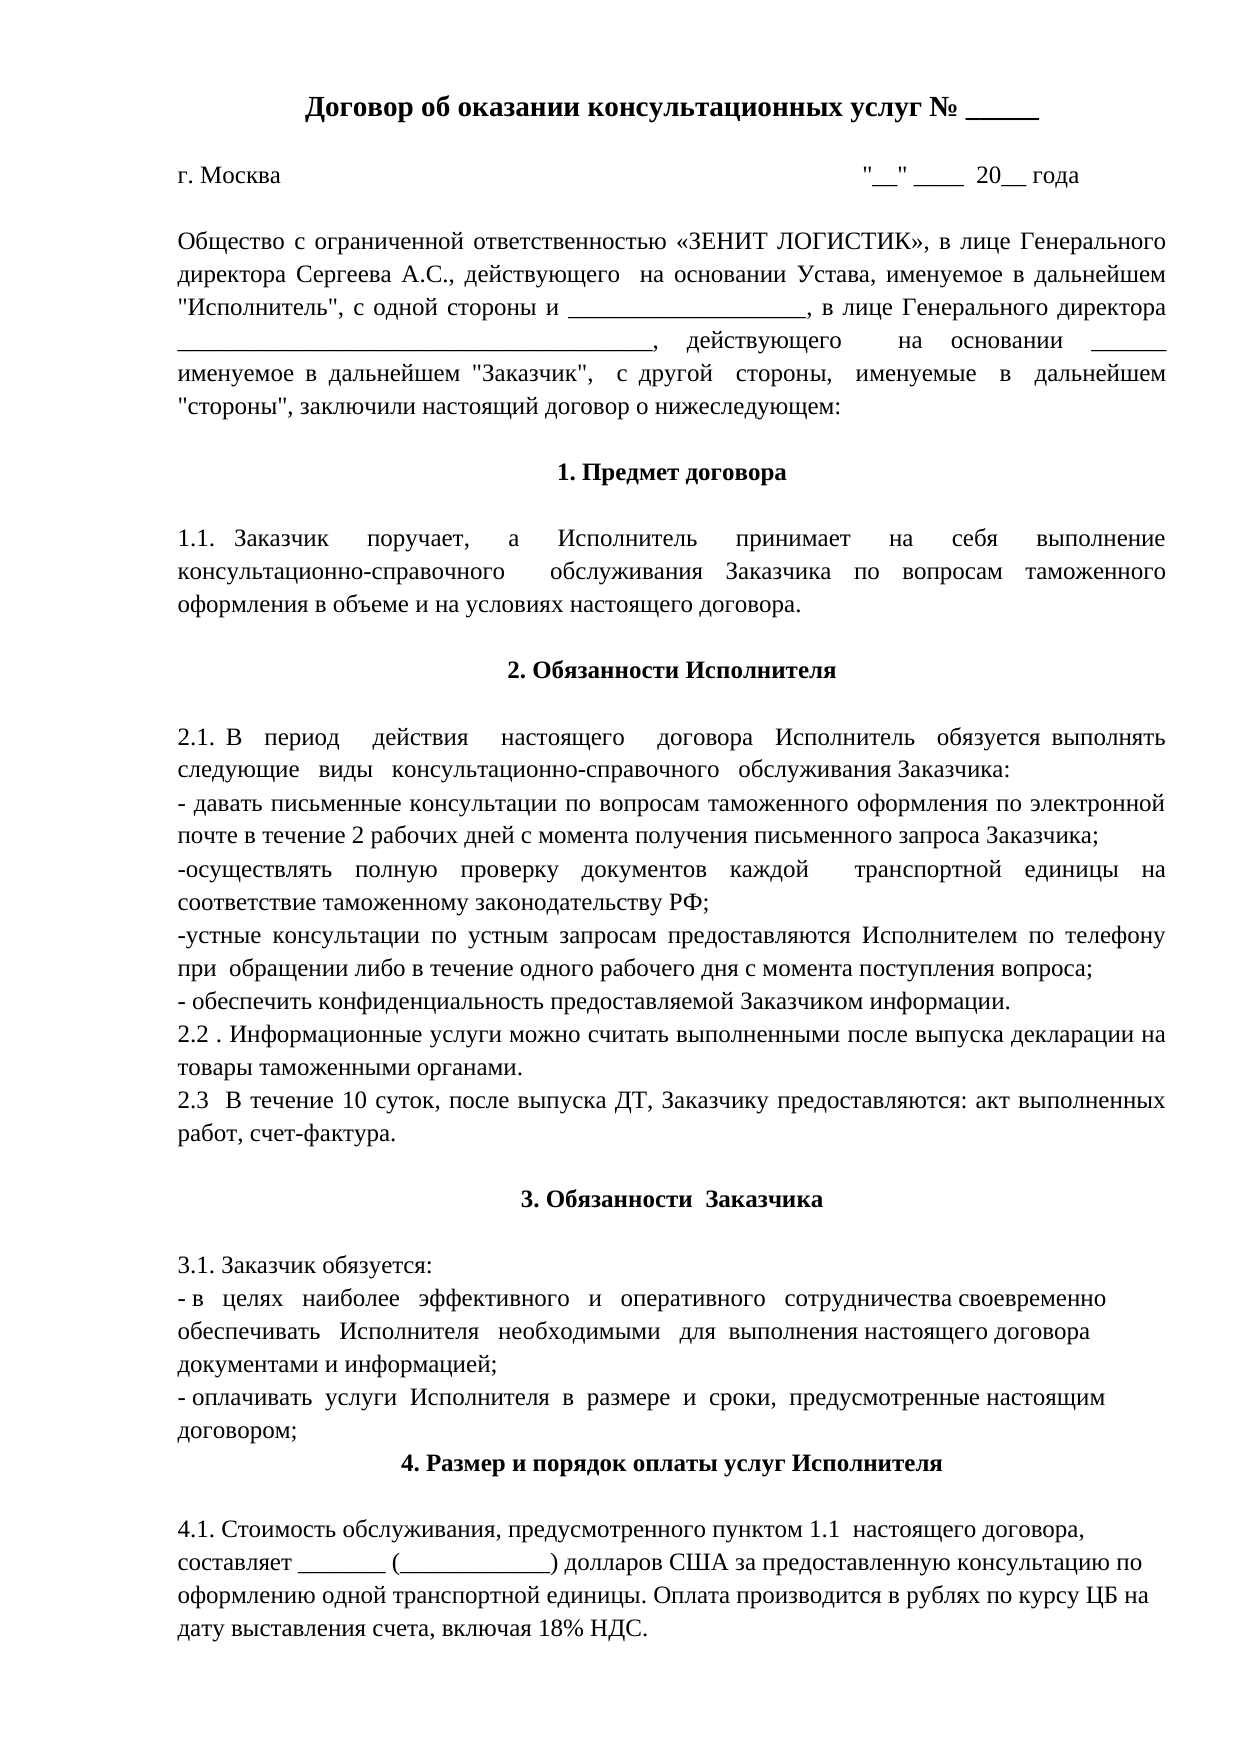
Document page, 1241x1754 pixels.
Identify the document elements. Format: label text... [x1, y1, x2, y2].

text Договор об оказании консультационных услуг № _____ [177, 89, 1167, 122]
text 2.1. В период действия настоящего договора Исполнитель обязуется выполнять следующие виды консультационно-справочного обслуживания Заказчика: [177, 722, 1167, 783]
text 3.1. Заказчик обязуется: [177, 1250, 1167, 1279]
text - обеспечить конфиденциальность предоставляемой Заказчиком информации. [177, 986, 1167, 1014]
text 2. Обязанности Исполнителя [177, 656, 1167, 684]
text - оплачивать услуги Исполнителя в размере и сроки, предусмотренные настоящим договором; [177, 1382, 1167, 1444]
text 4.1. Стоимость обслуживания, предусмотренного пунктом 1.1 настоящего договора, составляет _______ (____________) долларов США за предоставленную консультацию по оформлению одной транспортной единицы. Оплата производится в рублях по курсу ЦБ на дату выставления счета, включая 18% НДС. [177, 1514, 1167, 1642]
text -устные консультации по устным запросам предоставляются Исполнителем по телефону при обращении либо в течение одного рабочего дня с момента поступления вопроса; [177, 920, 1167, 981]
text 4. Размер и порядок оплаты услуг Исполнителя [177, 1448, 1167, 1477]
text 1. Предмет договора [177, 457, 1167, 486]
text - давать письменные консультации по вопросам таможенного оформления по электронной почте в течение 2 рабочих дней с момента получения письменного запроса Заказчика; [177, 788, 1167, 849]
text Общество с ограниченной ответственностью «ЗЕНИТ ЛОГИСТИК», в лице Генерального директора Сергеева А.С., действующего на основании Устава, именуемое в дальнейшем "Исполнитель", с одной стороны и ___________________, в лице Генерального директора ______________________________________, действующего на основании ______ именуемое в дальнейшем "Заказчик", с другой стороны, именуемые в дальнейшем "стороны", заключили настоящий договор о нижеследующем: [177, 226, 1167, 420]
text - в целях наиболее эффективного и оперативного сотрудничества своевременно обеспечивать Исполнителя необходимыми для выполнения настоящего договора документами и информацией; [177, 1283, 1167, 1378]
text 3. Обязанности Заказчика [177, 1184, 1167, 1213]
text г. Москва "__" ____ 20__ года [177, 160, 1167, 189]
text 2.2 . Информационные услуги можно считать выполненными после выпуска декларации на товары таможенными органами. [177, 1019, 1167, 1081]
text 1.1. Заказчик поручает, а Исполнитель принимает на себя выполнение консультационно-справочного обслуживания Заказчика по вопросам таможенного оформления в объеме и на условиях настоящего договора. [177, 523, 1167, 618]
text -осуществлять полную проверку документов каждой транспортной единицы на соответствие таможенному законодательству РФ; [177, 854, 1167, 915]
text 2.3 В течение 10 суток, после выпуска ДТ, Заказчику предоставляются: акт выполненных работ, счет-фактура. [177, 1085, 1167, 1147]
